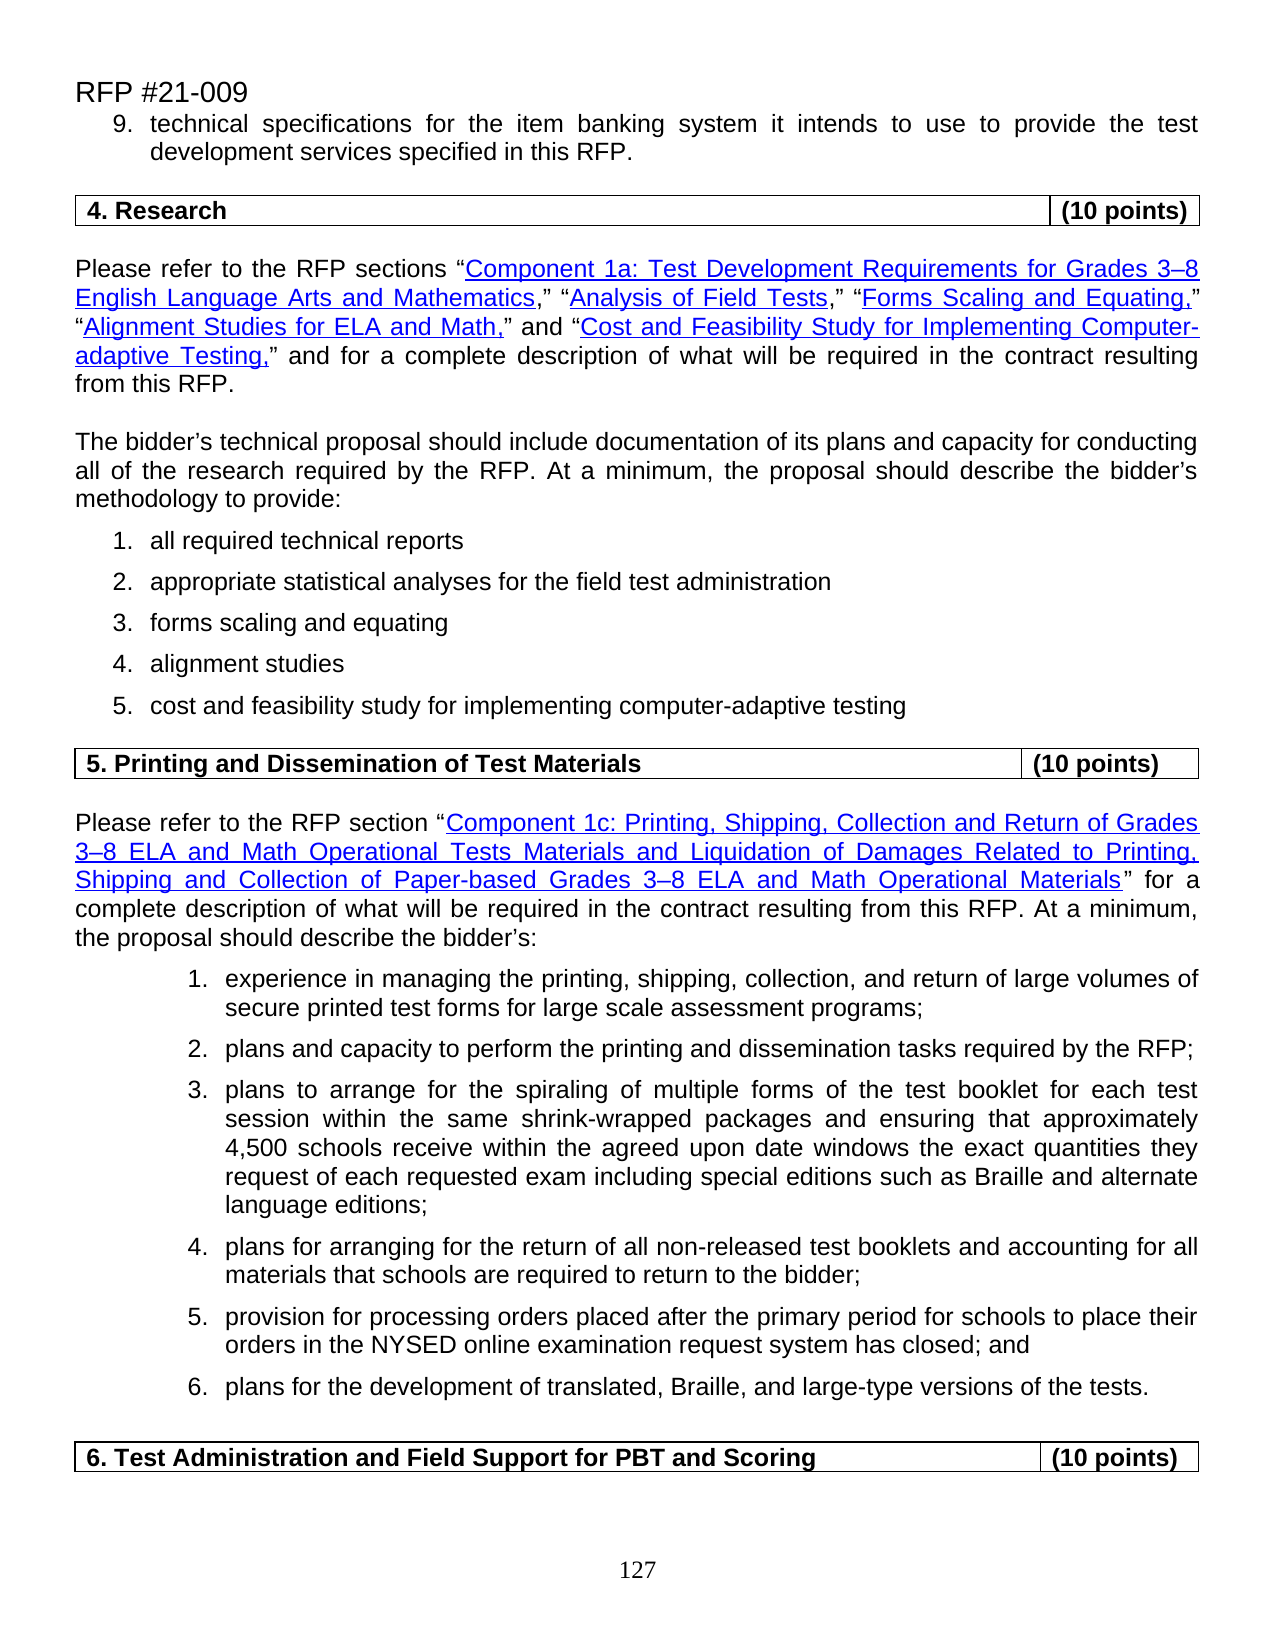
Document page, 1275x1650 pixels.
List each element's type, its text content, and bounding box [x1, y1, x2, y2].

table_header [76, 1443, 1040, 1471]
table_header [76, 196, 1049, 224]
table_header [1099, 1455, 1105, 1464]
list alignment studies [112, 649, 1200, 678]
list plans to arrange for the spiraling of multiple forms of the test booklet for each test session within the same shrink-wrapped packages and ensuring that approximately 4,500 schools receive within the agreed upon date windows the exact quantities they request of each requested exam including special editions such as Braille and alternate language editions; [187, 1075, 1200, 1219]
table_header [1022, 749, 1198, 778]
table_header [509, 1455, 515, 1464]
list appropriate statistical analyses for the field test administration [112, 567, 1200, 596]
text Please refer to the RFP section “Component 1c: Printing, Shipping, Collection and Return of Grades 3–8 ELA and Math Operational Tests Materials and Liquidation of Damages Related to Printing, Shipping and Collection of Paper-based Grades 3–8 ELA and Math Operational Materials” for a complete description of what will be required in the contract resulting from this RFP. At a minimum, the proposal should describe the bidder’s: [75, 808, 1200, 951]
list cost and feasibility study for implementing computer-adaptive testing [112, 691, 1200, 719]
text The bidder’s technical proposal should include documentation of its plans and capacity for conducting all of the research required by the RFP. At a minimum, the proposal should describe the bidder’s methodology to provide: [75, 427, 1200, 513]
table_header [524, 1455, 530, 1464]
list all required technical reports [112, 526, 1200, 554]
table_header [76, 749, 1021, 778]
list experience in managing the printing, shipping, collection, and return of large volumes of secure printed test forms for large scale assessment programs; [187, 964, 1200, 1021]
list plans for the development of translated, Braille, and large-type versions of the tests. [187, 1371, 1200, 1400]
list provision for processing orders placed after the primary period for schools to place their orders in the NYSED online examination request system has closed; and [187, 1301, 1200, 1359]
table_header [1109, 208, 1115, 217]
list plans and capacity to perform the printing and dissemination tasks required by the RFP; [187, 1034, 1200, 1063]
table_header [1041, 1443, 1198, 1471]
list plans for arranging for the return of all non-released test booklets and accounting for all materials that schools are required to return to the bidder; [187, 1231, 1200, 1289]
list forms scaling and equating [112, 608, 1200, 637]
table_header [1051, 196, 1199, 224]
list technical specifications for the item banking system it intends to use to provide the test development services specified in this RFP. [112, 108, 1200, 166]
text Please refer to the RFP sections “Component 1a: Test Development Requirements for Grades 3–8 English Language Arts and Mathematics,” “Analysis of Field Tests,” “Forms Scaling and Equating,” “Alignment Studies for ELA and Math,” and “Cost and Feasibility Study for Implementing Computer-adaptive Testing,” and for a complete description of what will be required in the contract resulting from this RFP. [75, 254, 1200, 398]
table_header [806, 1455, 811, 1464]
